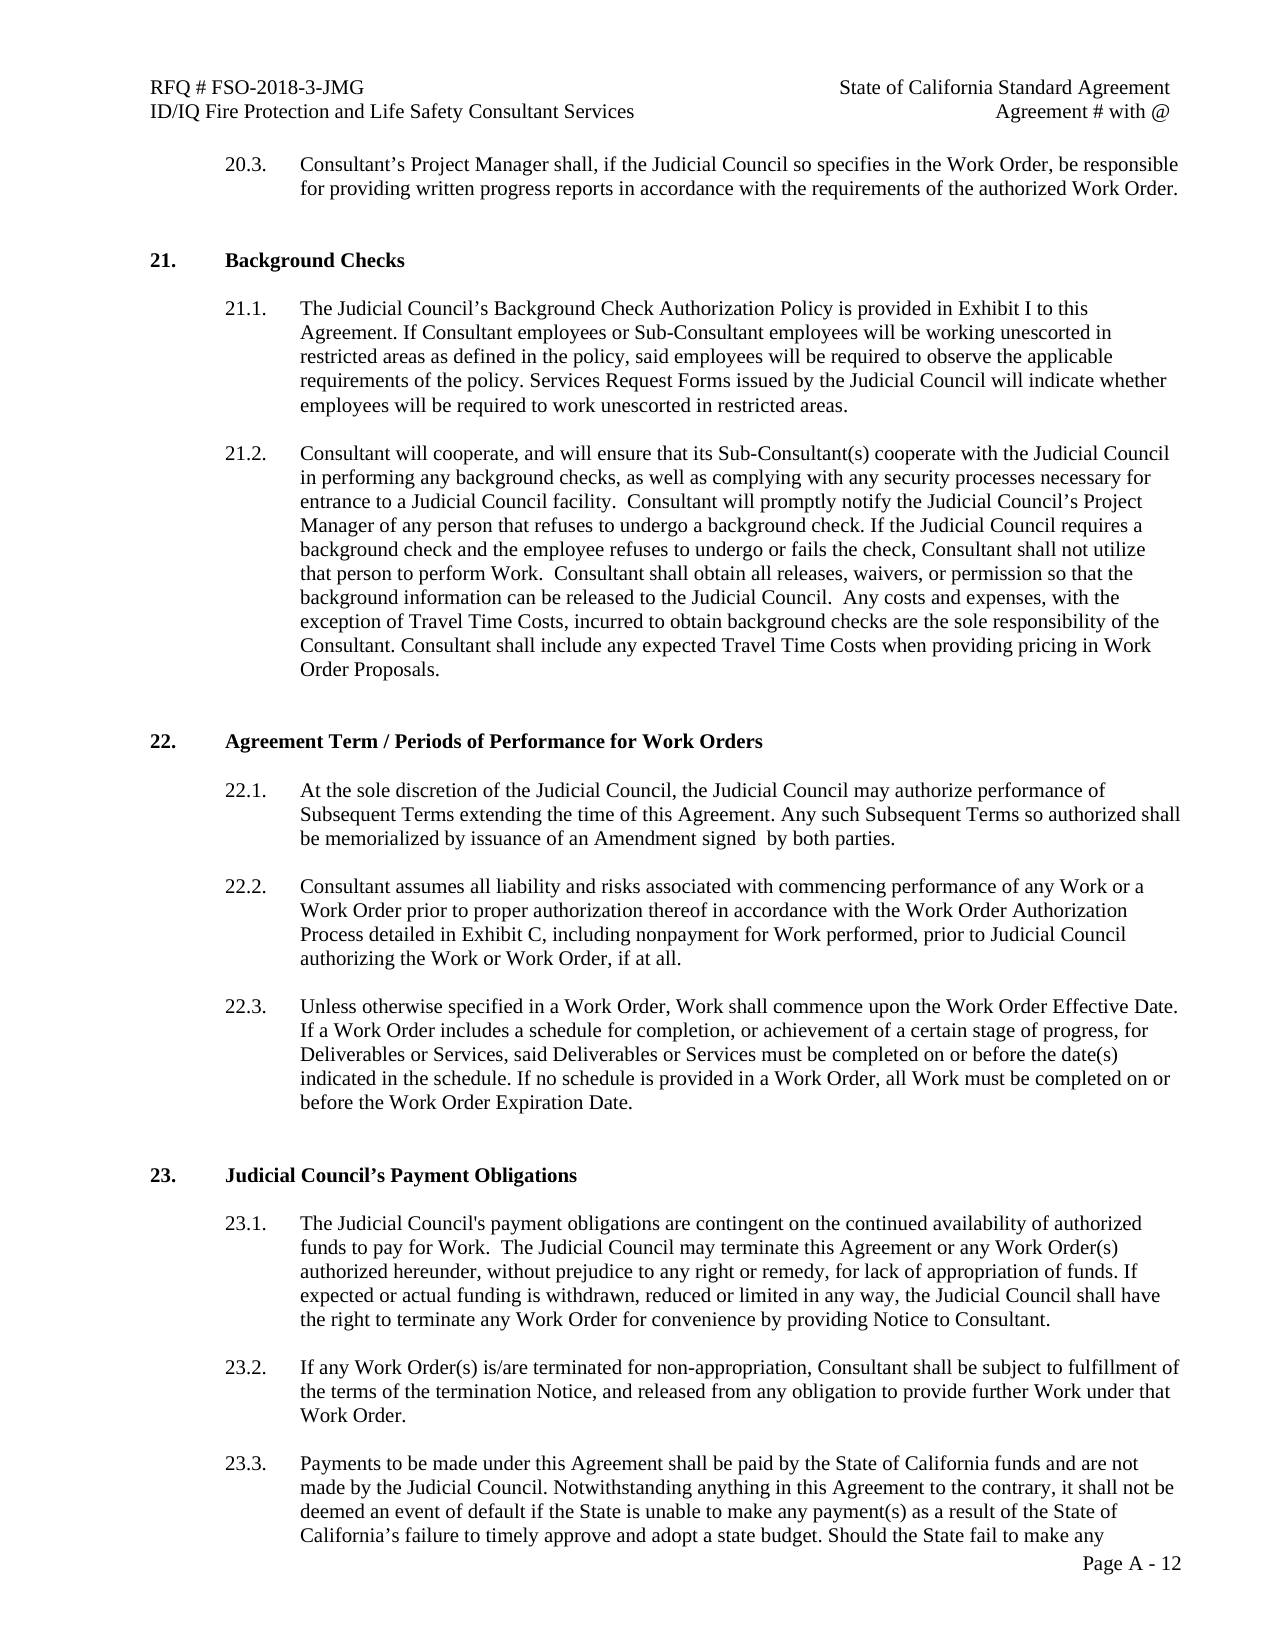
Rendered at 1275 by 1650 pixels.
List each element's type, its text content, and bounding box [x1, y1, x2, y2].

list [225, 1451, 1181, 1547]
list Agreement Term / Periods of Performance for Work Orders [150, 729, 1181, 753]
list Unless otherwise specified in a Work Order, Work shall commence upon the Work Order Effective Date. If a Work Order includes a schedule for completion, or achievement of a certain stage of progress, for Deliverables or Services, said Deliverables or Services must be completed on or before the date(s) indicated in the schedule. If no schedule is provided in a Work Order, all Work must be completed on or before the Work Order Expiration Date. [225, 994, 1181, 1114]
list Consultant assumes all liability and risks associated with commencing performance of any Work or a Work Order prior to proper authorization thereof in accordance with the Work Order Authorization Process detailed in Exhibit C, including nonpayment for Work performed, prior to Judicial Council authorizing the Work or Work Order, if at all. [225, 874, 1181, 970]
list Judicial Council’s Payment Obligations [150, 1162, 1181, 1187]
list If any Work Order(s) is/are terminated for non-appropriation, Consultant shall be subject to fulfillment of the terms of the termination Notice, and released from any obligation to provide further Work under that Work Order. [225, 1355, 1181, 1427]
list The Judicial Council’s Background Check Authorization Policy is provided in Exhibit I to this Agreement. If Consultant employees or Sub-Consultant employees will be working unescorted in restricted areas as defined in the policy, said employees will be required to observe the applicable requirements of the policy. Services Request Forms issued by the Judicial Council will indicate whether employees will be required to work unescorted in restricted areas. [225, 296, 1181, 417]
list Consultant’s Project Manager shall, if the Judicial Council so specifies in the Work Order, be responsible for providing written progress reports in accordance with the requirements of the authorized Work Order. [225, 152, 1181, 200]
list Consultant will cooperate, and will ensure that its Sub-Consultant(s) cooperate with the Judicial Council in performing any background checks, as well as complying with any security processes necessary for entrance to a Judicial Council facility. Consultant will promptly notify the Judicial Council’s Project Manager of any person that refuses to undergo a background check. If the Judicial Council requires a background check and the employee refuses to undergo or fails the check, Consultant shall not utilize that person to perform Work. Consultant shall obtain all releases, waivers, or permission so that the background information can be released to the Judicial Council. Any costs and expenses, with the exception of Travel Time Costs, incurred to obtain background checks are the sole responsibility of the Consultant. Consultant shall include any expected Travel Time Costs when providing pricing in Work Order Proposals. [225, 441, 1181, 681]
list Background Checks [150, 248, 1181, 272]
list The Judicial Council's payment obligations are contingent on the continued availability of authorized funds to pay for Work. The Judicial Council may terminate this Agreement or any Work Order(s) authorized hereunder, without prejudice to any right or remedy, for lack of appropriation of funds. If expected or actual funding is withdrawn, reduced or limited in any way, the Judicial Council shall have the right to terminate any Work Order for convenience by providing Notice to Consultant. [225, 1211, 1181, 1331]
list At the sole discretion of the Judicial Council, the Judicial Council may authorize performance of Subsequent Terms extending the time of this Agreement. Any such Subsequent Terms so authorized shall be memorialized by issuance of an Amendment signed by both parties. [225, 777, 1181, 850]
